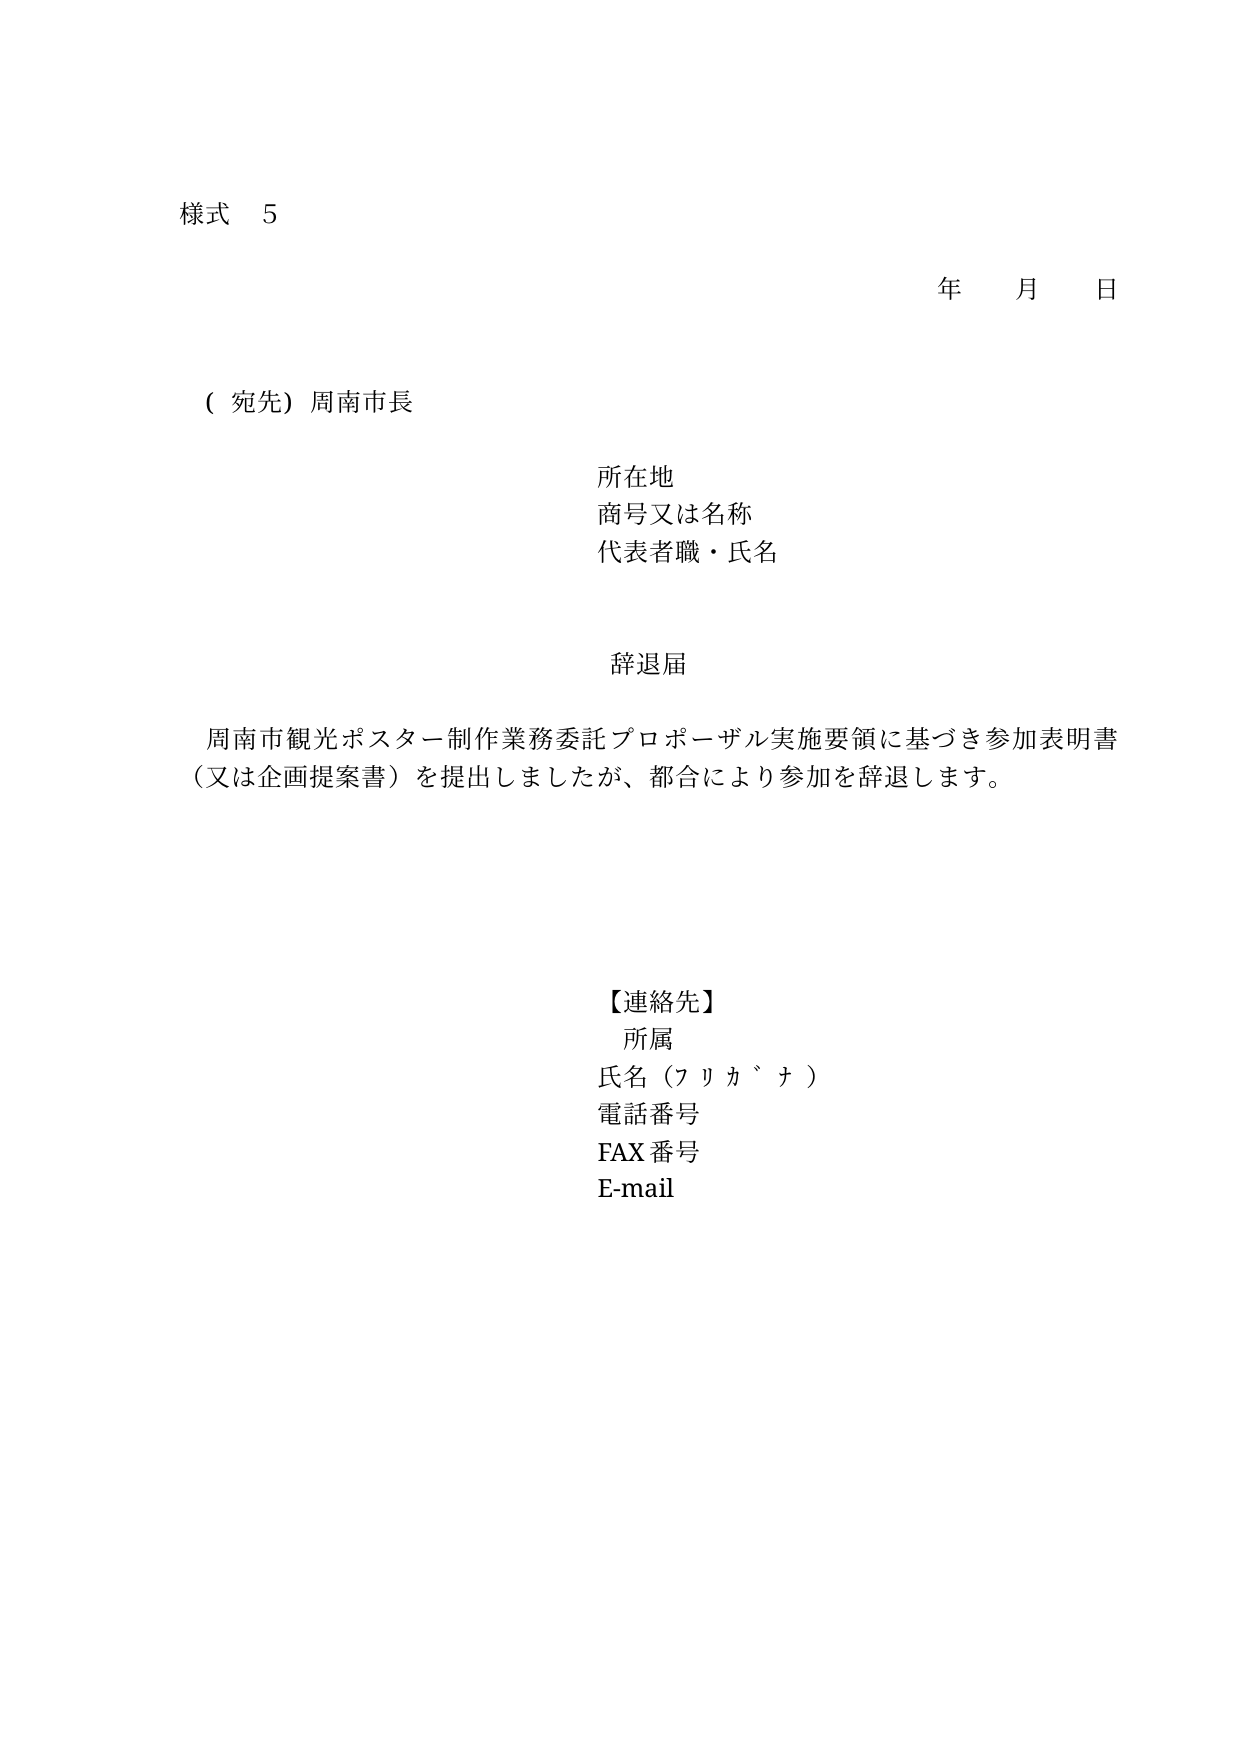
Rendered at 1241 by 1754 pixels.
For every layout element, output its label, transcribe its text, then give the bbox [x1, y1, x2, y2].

text 代表者職・氏名 [179, 531, 1120, 569]
text 様式 ５ [179, 194, 1120, 231]
text (宛先)周南市長 [179, 381, 1120, 419]
text 【連絡先】 [179, 981, 1120, 1019]
text 年 月 日 [179, 269, 1120, 306]
text 所属 [179, 1019, 1120, 1056]
text FAX番号 [179, 1131, 1120, 1169]
text 氏名（ﾌﾘｶﾞﾅ） [179, 1056, 1120, 1094]
text 商号又は名称 [179, 494, 1120, 531]
text 電話番号 [179, 1094, 1120, 1131]
text 周南市観光ポスター制作業務委託プロポーザル実施要領に基づき参加表明書（又は企画提案書）を提出しましたが、都合により参加を辞退します。 [179, 719, 1120, 794]
text 辞退届 [179, 644, 1120, 681]
text E-mail [179, 1169, 1120, 1206]
text 所在地 [179, 456, 1120, 494]
